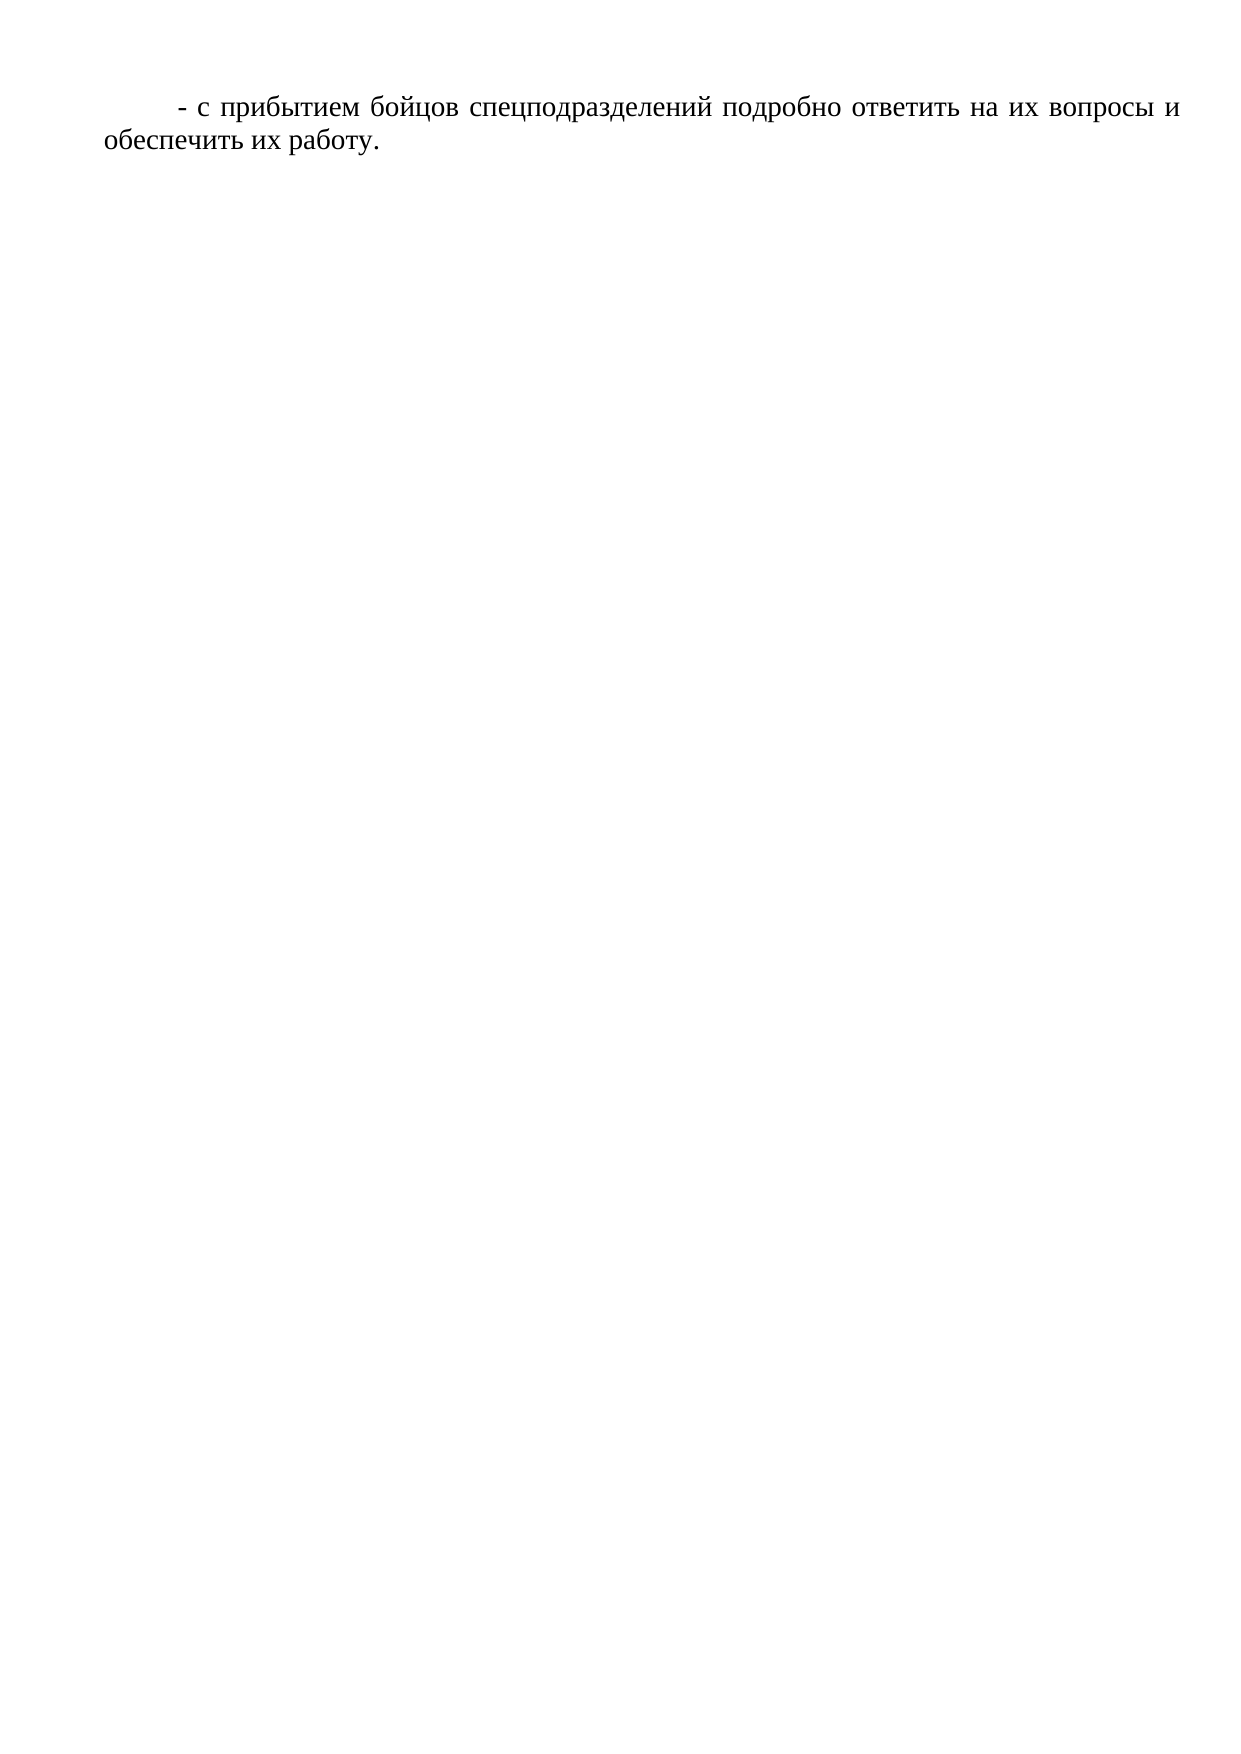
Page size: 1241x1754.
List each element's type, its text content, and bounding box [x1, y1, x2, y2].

text - с прибытием бойцов спецподразделений подробно ответить на их вопросы и обеспечить их работу. [103, 89, 1181, 156]
